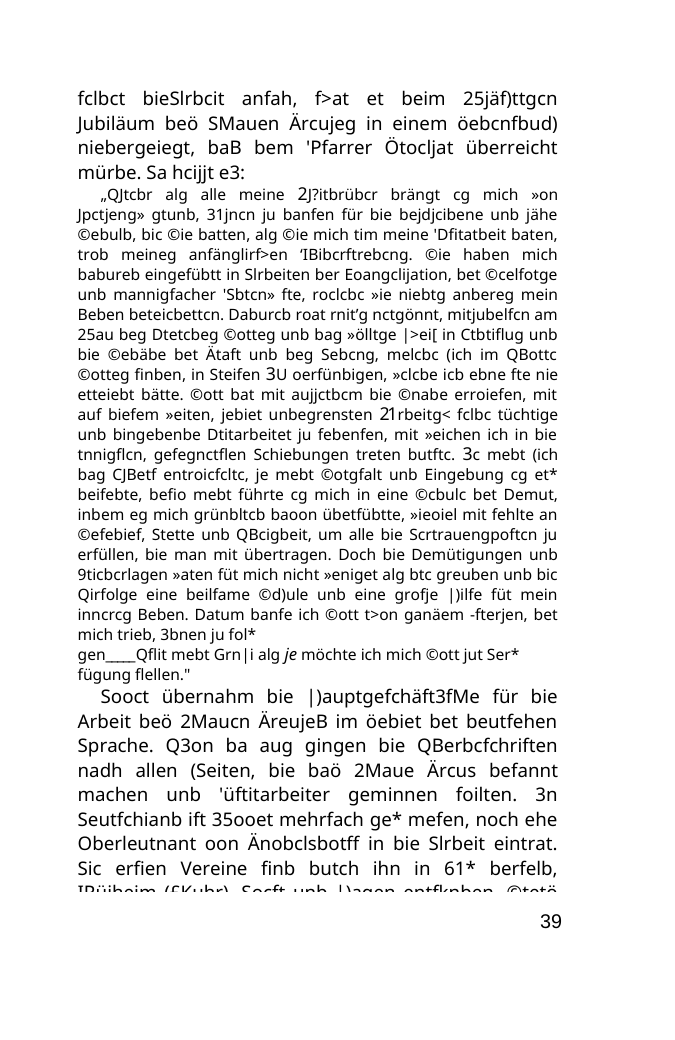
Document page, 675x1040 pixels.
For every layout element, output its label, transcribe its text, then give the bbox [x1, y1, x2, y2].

text Sooct übernahm bie |)auptgefchäft3fMe für bie Arbeit beö 2Maucn ÄreujeB im öebiet bet beutfehen Sprache. Q3on ba aug gingen bie QBerbcfchriften nadh allen (Seiten, bie baö 2Maue Ärcus befannt machen unb 'üftitarbeiter geminnen foilten. 3n Seutfchianb ift 35ooet mehrfach ge* mefen, noch ehe Oberleutnant oon Änobclsbotff in bie Slrbeit eintrat. Sic erfien Vereine finb butch ihn in 61* berfelb, IRüiheim (£Kuhr), Socft unb |)agen entfknben. ©tetö h«t et barauf ben 9facf)btu(f gelegt, baf? ba$ Soan* gelium oon 3efu3 (£hnfiuB, bem Grretter, bie |)auptfache [77, 684, 558, 891]
text gen Qflit mebt Grn|i alg je möchte ich mich ©ott jut Ser* [77, 644, 669, 664]
text fügung flellen." [77, 664, 669, 684]
text fclbct bieSlrbcit anfah, f>at et beim 25jäf)ttgcn Jubiläum beö SMauen Ärcujeg in einem öebcnfbud) niebergeiegt, baB bem 'Pfarrer Ötocljat überreicht mürbe. Sa hcijjt e3: [77, 86, 558, 184]
text „QJtcbr alg alle meine 2J?itbrübcr brängt cg mich »on Jpctjeng» gtunb, 31jncn ju banfen für bie bejdjcibene unb jähe ©ebulb, bic ©ie batten, alg ©ie mich tim meine 'Dfitatbeit baten, trob meineg anfänglirf>en ‘IBibcrftrebcng. ©ie haben mich babureb eingefübtt in Slrbeiten ber Eoangclijation, bet ©celfotge unb mannigfacher 'Sbtcn» fte, roclcbc »ie niebtg anbereg mein Beben beteicbettcn. Daburcb roat rnit’g nctgönnt, mitjubelfcn am 25au beg Dtetcbeg ©otteg unb bag »ölltge |>ei[ in Ctbtiflug unb bie ©ebäbe bet Ätaft unb beg Sebcng, melcbc (ich im QBottc ©otteg finben, in Steifen 3U oerfünbigen, »clcbe icb ebne fte nie etteiebt bätte. ©ott bat mit aujjctbcm bie ©nabe erroiefen, mit auf biefem »eiten, jebiet unbegrensten 21rbeitg< fclbc tüchtige unb bingebenbe Dtitarbeitet ju febenfen, mit »eichen ich in bie tnnigflcn, gefegnctflen Schiebungen treten butftc. 3c mebt (ich bag CJBetf entroicfcltc, je mebt ©otgfalt unb Eingebung cg et* beifebte, befio mebt führte cg mich in eine ©cbulc bet Demut, inbem eg mich grünbltcb baoon übetfübtte, »ieoiel mit fehlte an ©efebief, Stette unb QBcigbeit, um alle bie Scrtrauengpoftcn ju erfüllen, bie man mit übertragen. Doch bie Demütigungen unb 9ticbcrlagen »aten füt mich nicht »eniget alg btc greuben unb bic Qirfolge eine beilfame ©d)ule unb eine grofje |)ilfe füt mein inncrcg Beben. Datum banfe ich ©ott t>on ganäem -fterjen, bet mich trieb, 3bnen ju fol* [77, 184, 558, 644]
text 39 [540, 912, 562, 932]
